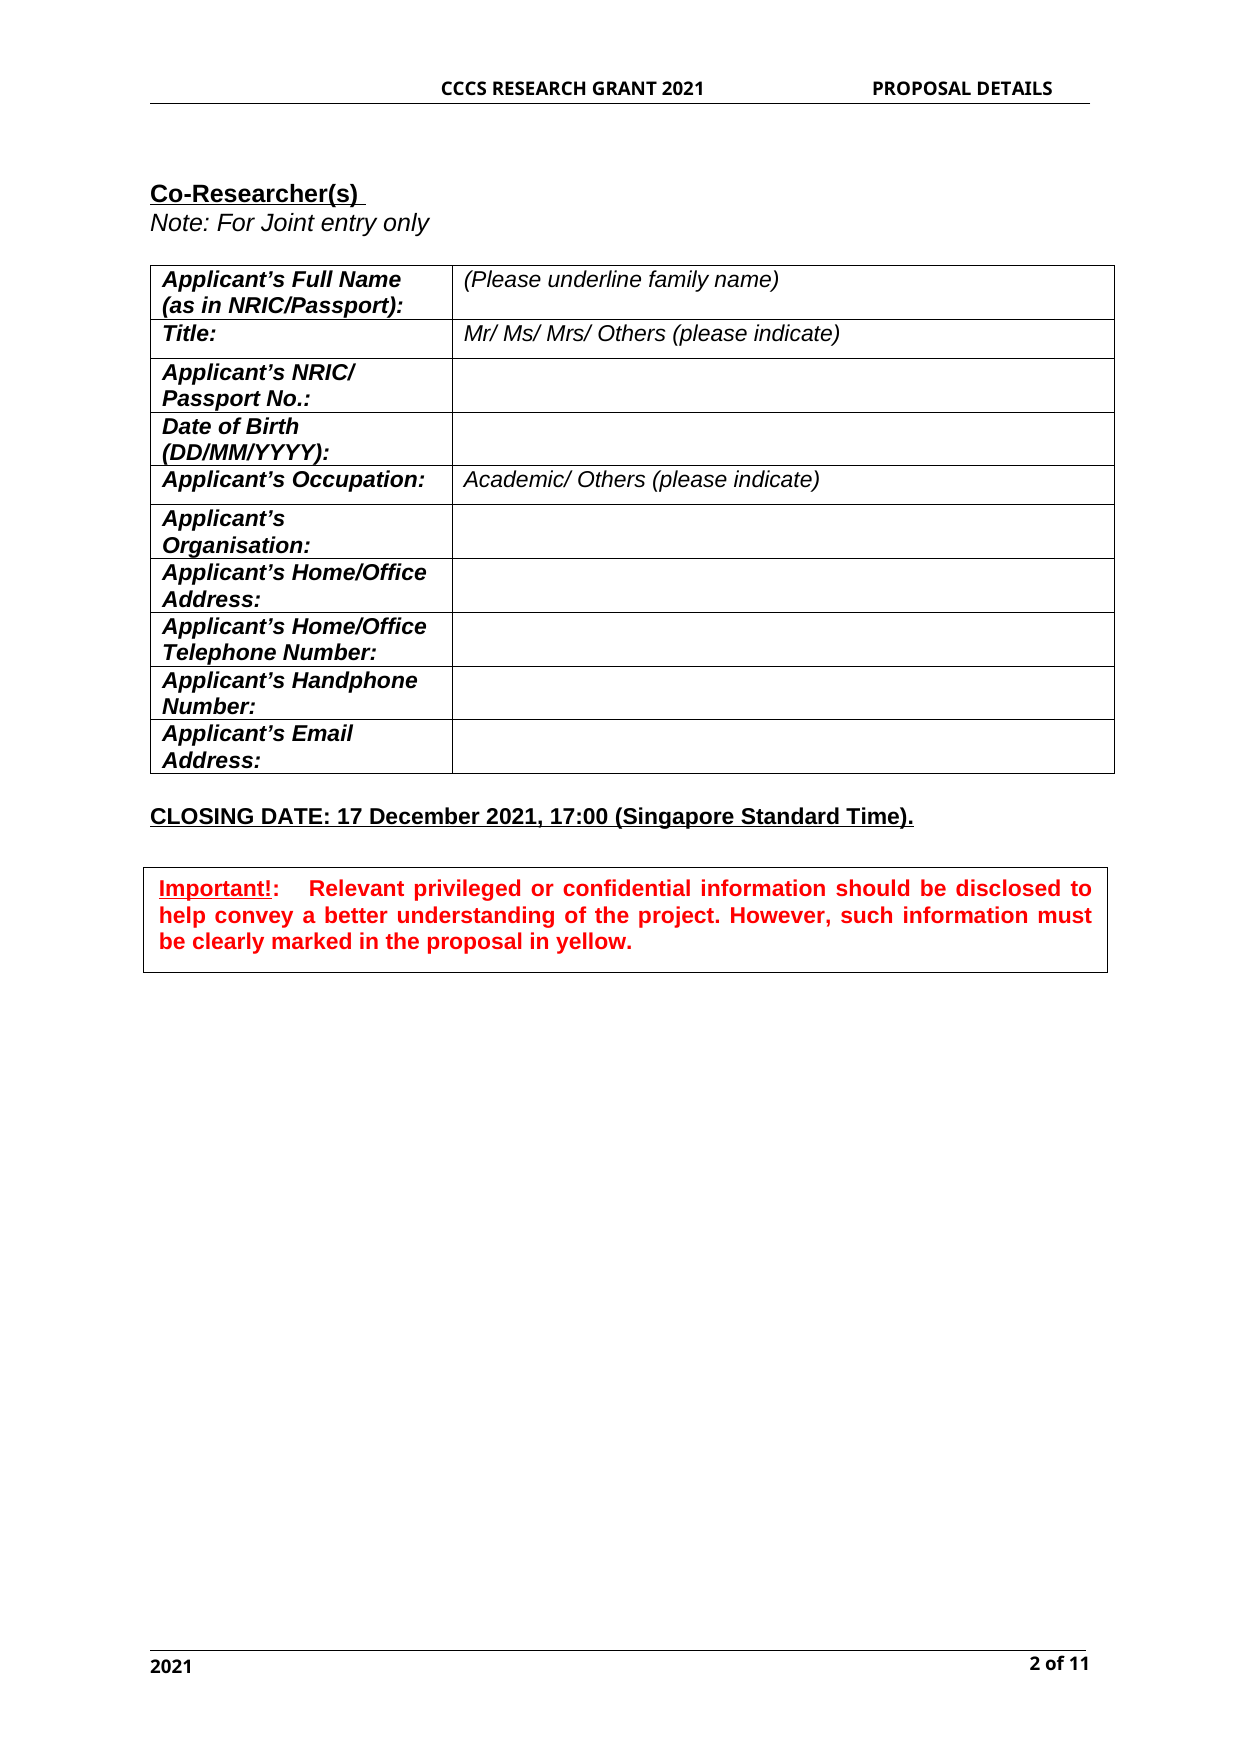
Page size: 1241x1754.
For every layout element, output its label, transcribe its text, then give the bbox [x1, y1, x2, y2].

table_cell Applicant’s NRIC/ Passport No.: [151, 359, 452, 412]
table_cell Date of Birth (DD/MM/YYYY): [151, 413, 452, 465]
table_cell [453, 505, 1114, 558]
table_cell [453, 413, 1114, 465]
table_cell Applicant’s Handphone Number: [151, 667, 452, 719]
table_cell Mr/ Ms/ Mrs/ Others (please indicate) [453, 320, 1114, 358]
table_cell Title: [151, 320, 452, 358]
table_cell Academic/ Others (please indicate) [453, 466, 1114, 504]
table_cell [453, 613, 1114, 666]
table_cell [453, 667, 1114, 719]
table_cell [453, 559, 1114, 612]
table_cell Applicant’s Organisation: [151, 505, 452, 558]
text Note: For Joint entry only [150, 207, 1090, 236]
table_cell Applicant’s Home/Office Telephone Number: [151, 613, 452, 666]
table_cell [453, 720, 1114, 773]
table_header (Please underline family name) [453, 266, 1114, 319]
table_cell Applicant’s Home/Office Address: [151, 559, 452, 612]
table_cell Applicant’s Email Address: [151, 720, 452, 773]
text Co-Researcher(s) [150, 179, 1090, 207]
table_header Applicant’s Full Name (as in NRIC/Passport): [151, 266, 452, 319]
table_cell [453, 359, 1114, 412]
table_cell Applicant’s Occupation: [151, 466, 452, 504]
text CLOSING DATE: 17 December 2021, 17:00 (Singapore Standard Time). [150, 803, 1090, 829]
